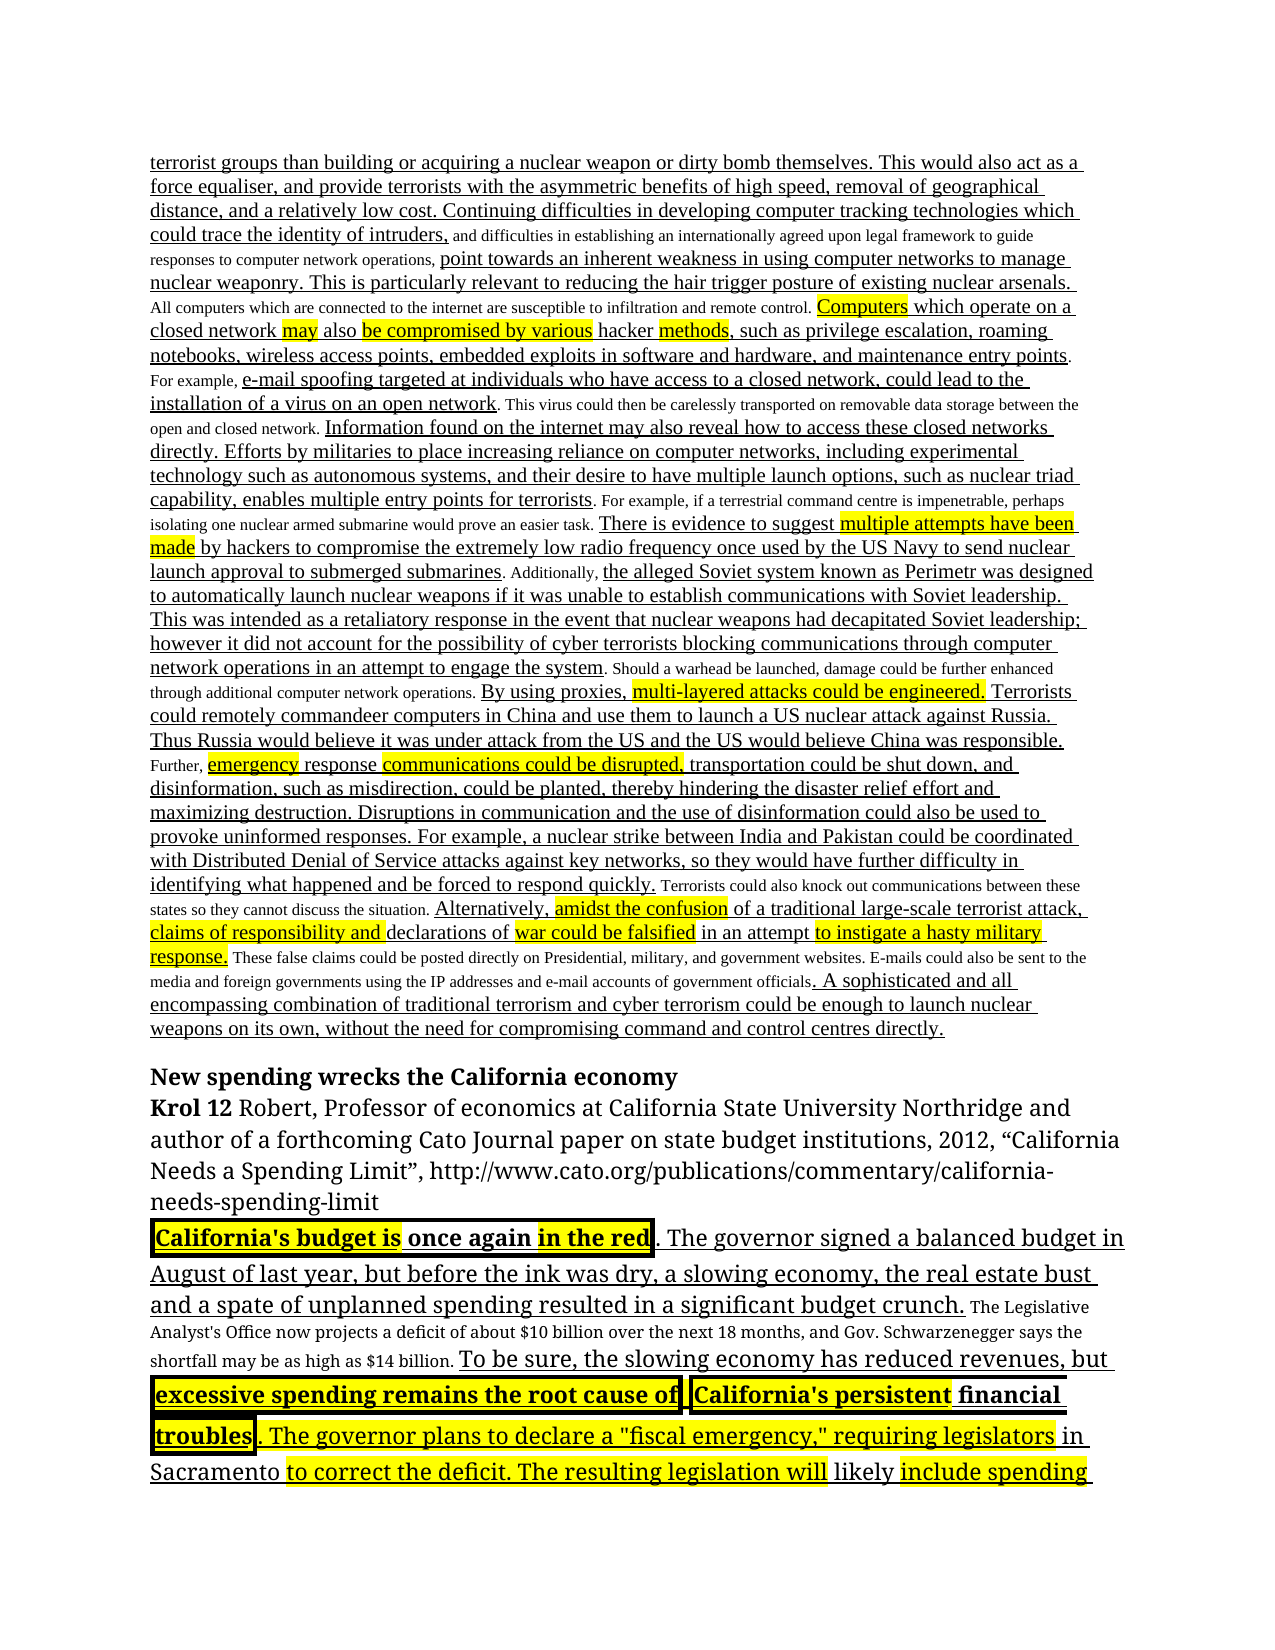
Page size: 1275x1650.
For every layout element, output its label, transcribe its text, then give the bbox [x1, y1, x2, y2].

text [150, 1250, 1125, 1487]
subtitle New spending wrecks the California economy [150, 1061, 1125, 1092]
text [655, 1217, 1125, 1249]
text Krol 12 Robert, Professor of economics at California State University Northridge and author of a forthcoming Cato Journal paper on state budget institutions, 2012, “California Needs a Spending Limit”, http://www.cato.org/publications/commentary/california-needs-spending-limit [150, 1092, 1125, 1217]
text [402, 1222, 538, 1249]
